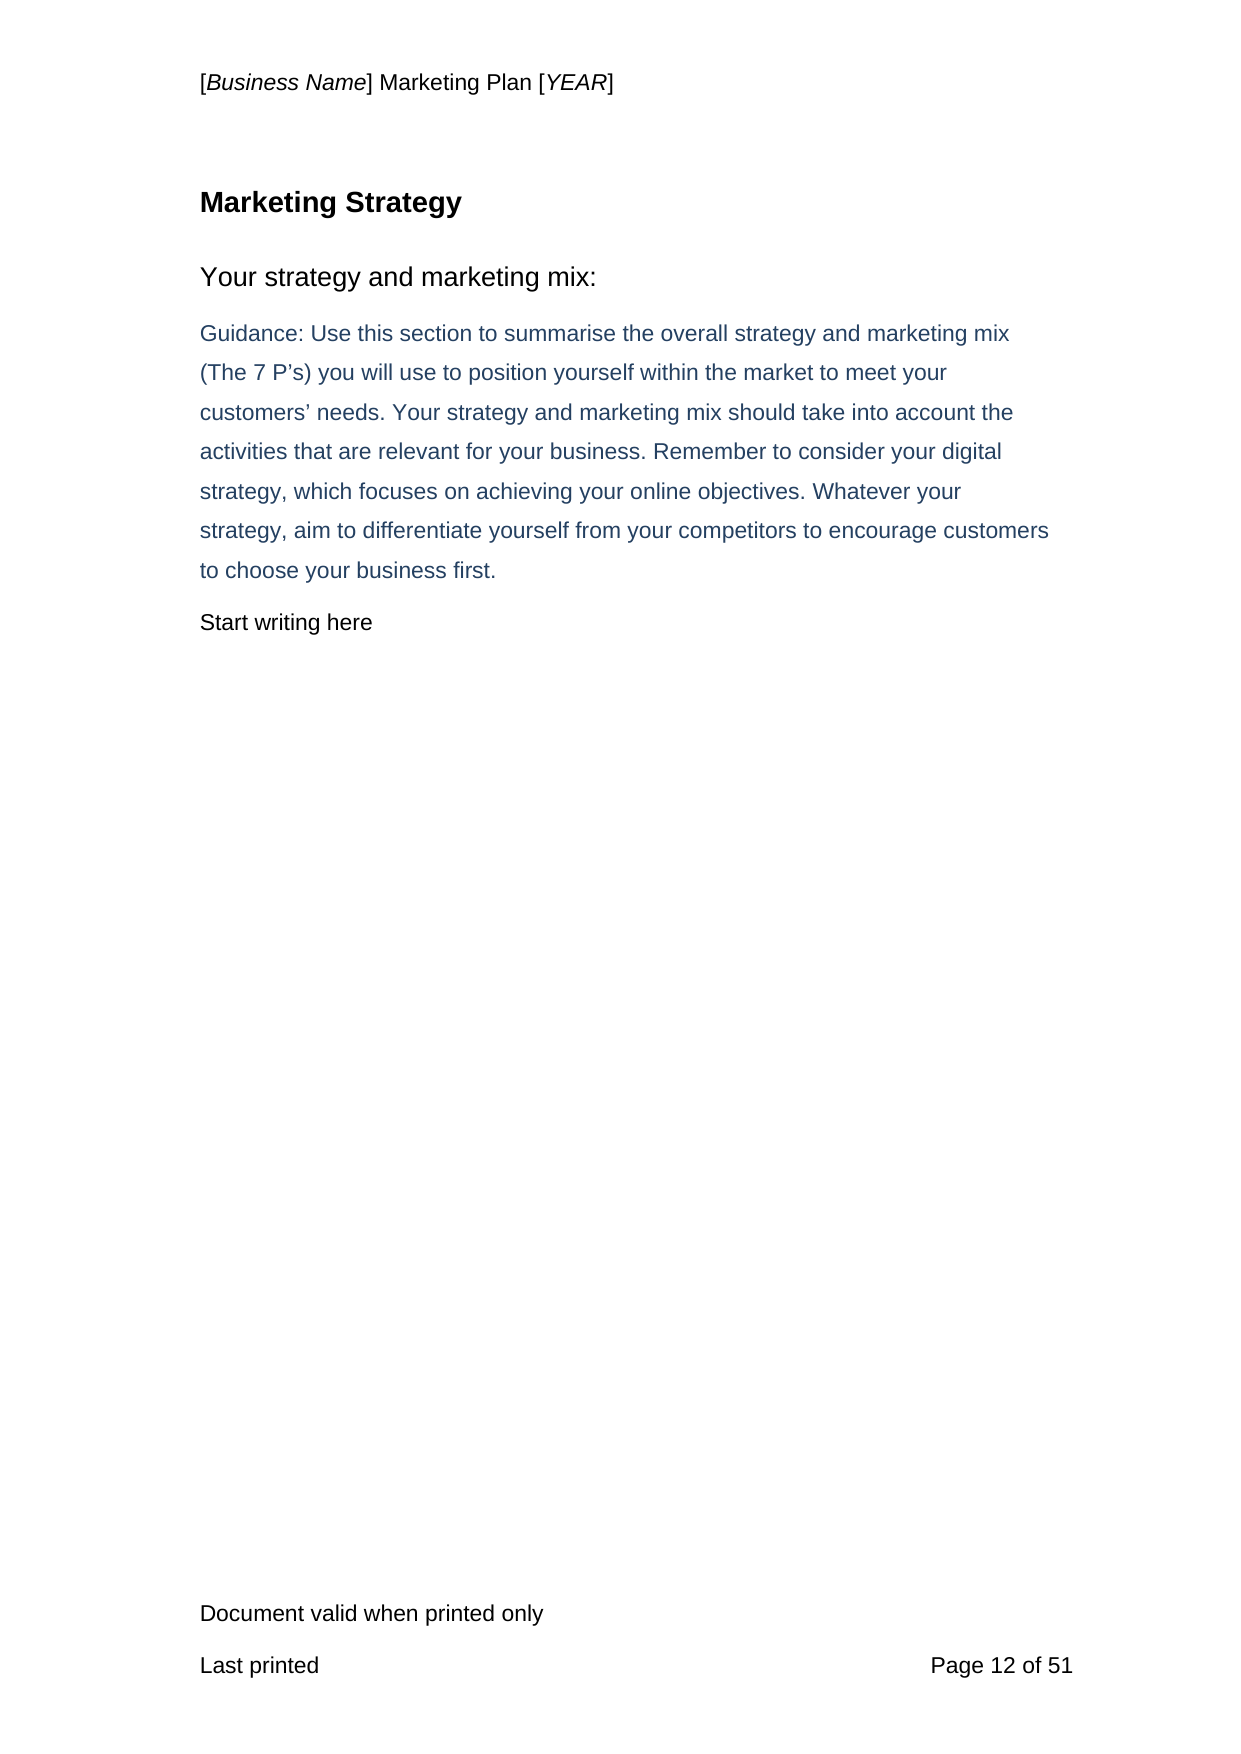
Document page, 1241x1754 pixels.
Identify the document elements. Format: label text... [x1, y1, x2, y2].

subtitle Marketing Strategy [199, 185, 1053, 219]
subtitle Your strategy and marketing mix: [199, 261, 1053, 292]
text Guidance: Use this section to summarise the overall strategy and marketing mix (The 7 P’s) you will use to position yourself within the market to meet your customers’ needs. Your strategy and marketing mix should take into account the activities that are relevant for your business. Remember to consider your digital strategy, which focuses on achieving your online objectives. Whatever your strategy, aim to differentiate yourself from your competitors to encourage customers to choose your business first. [199, 320, 1053, 583]
text Start writing here [199, 609, 1053, 635]
